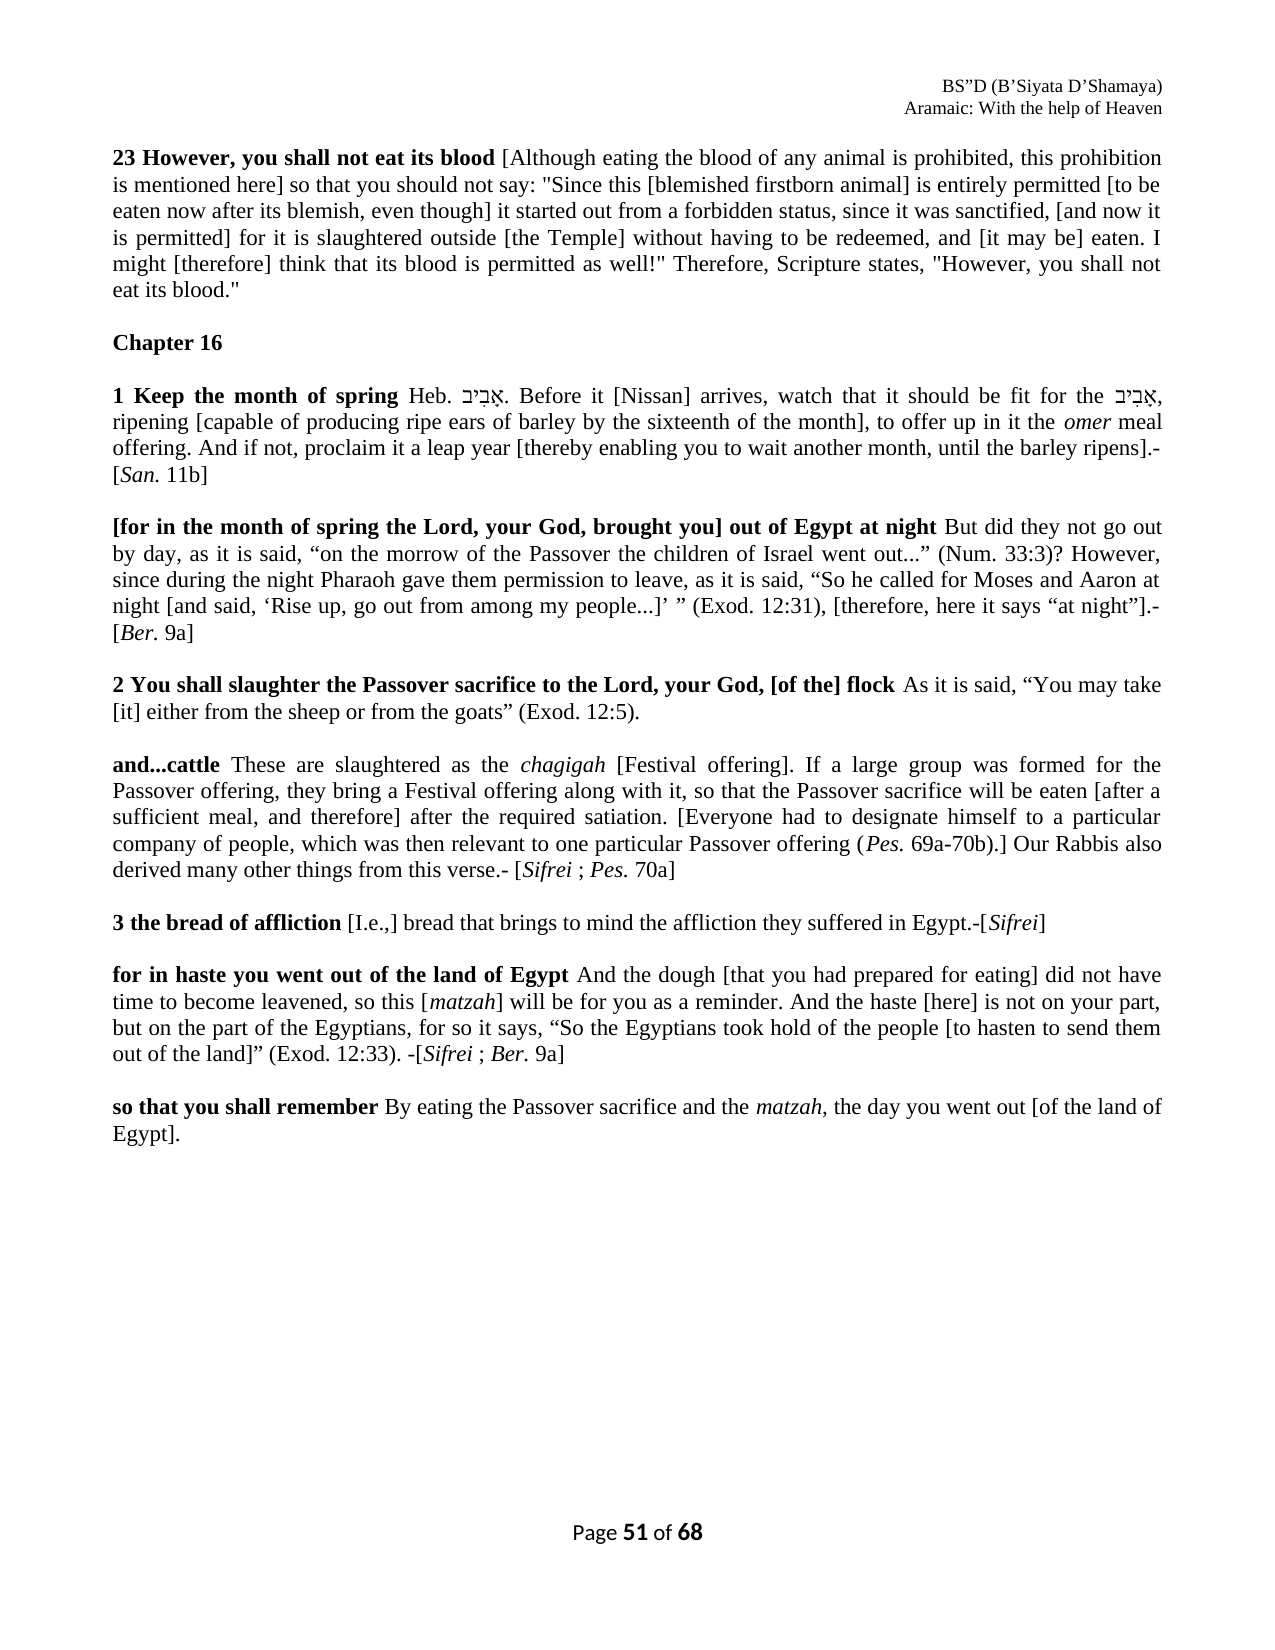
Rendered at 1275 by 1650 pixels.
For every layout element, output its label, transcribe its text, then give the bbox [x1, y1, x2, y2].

text so that you shall remember By eating the Passover sacrifice and the matzah, the day you went out [of the land of Egypt]. [112, 1093, 1162, 1146]
text [for in the month of spring the Lord, your God, brought you] out of Egypt at night But did they not go out by day, as it is said, “on the morrow of the Passover the children of Israel went out...” (Num. 33:3)? However, since during the night Pharaoh gave them permission to leave, as it is said, “So he called for Moses and Aaron at night [and said, ‘Rise up, go out from among my people...]’ ” (Exod. 12:31), [therefore, here it says “at night”].-[Ber. 9a] [112, 513, 1162, 645]
text for in haste you went out of the land of Egypt And the dough [that you had prepared for eating] did not have time to become leavened, so this [matzah] will be for you as a reminder. And the haste [here] is not on your part, but on the part of the Egyptians, for so it says, “So the Egyptians took hold of the people [to hasten to send them out of the land]” (Exod. 12:33). -[Sifrei ; Ber. 9a] [112, 961, 1162, 1067]
text Chapter 16 [112, 329, 1162, 355]
text 3 the bread of affliction [I.e.,] bread that brings to mind the affliction they suffered in Egypt.-[Sifrei] [112, 909, 1162, 935]
text 1 Keep the month of spring Heb. אָבִיב. Before it [Nissan] arrives, watch that it should be fit for the אָבִיב, ripening [capable of producing ripe ears of barley by the sixteenth of the month], to offer up in it the omer meal offering. And if not, proclaim it a leap year [thereby enabling you to wait another month, until the barley ripens].-[San. 11b] [112, 382, 1162, 487]
text 2 You shall slaughter the Passover sacrifice to the Lord, your God, [of the] flock As it is said, “You may take [it] either from the sheep or from the goats” (Exod. 12:5). [112, 672, 1162, 724]
text 23 However, you shall not eat its blood [Although eating the blood of any animal is prohibited, this prohibition is mentioned here] so that you should not say: "Since this [blemished firstborn animal] is entirely permitted [to be eaten now after its blemish, even though] it started out from a forbidden status, since it was sanctified, [and now it is permitted] for it is slaughtered outside [the Temple] without having to be redeemed, and [it may be] eaten. I might [therefore] think that its blood is permitted as well!" Therefore, Scripture states, "However, you shall not eat its blood." [112, 144, 1162, 303]
text and...cattle These are slaughtered as the chagigah [Festival offering]. If a large group was formed for the Passover offering, they bring a Festival offering along with it, so that the Passover sacrifice will be eaten [after a sufficient meal, and therefore] after the required satiation. [Everyone had to designate himself to a particular company of people, which was then relevant to one particular Passover offering (Pes. 69a-70b).] Our Rabbis also derived many other things from this verse.- [Sifrei ; Pes. 70a] [112, 751, 1162, 882]
